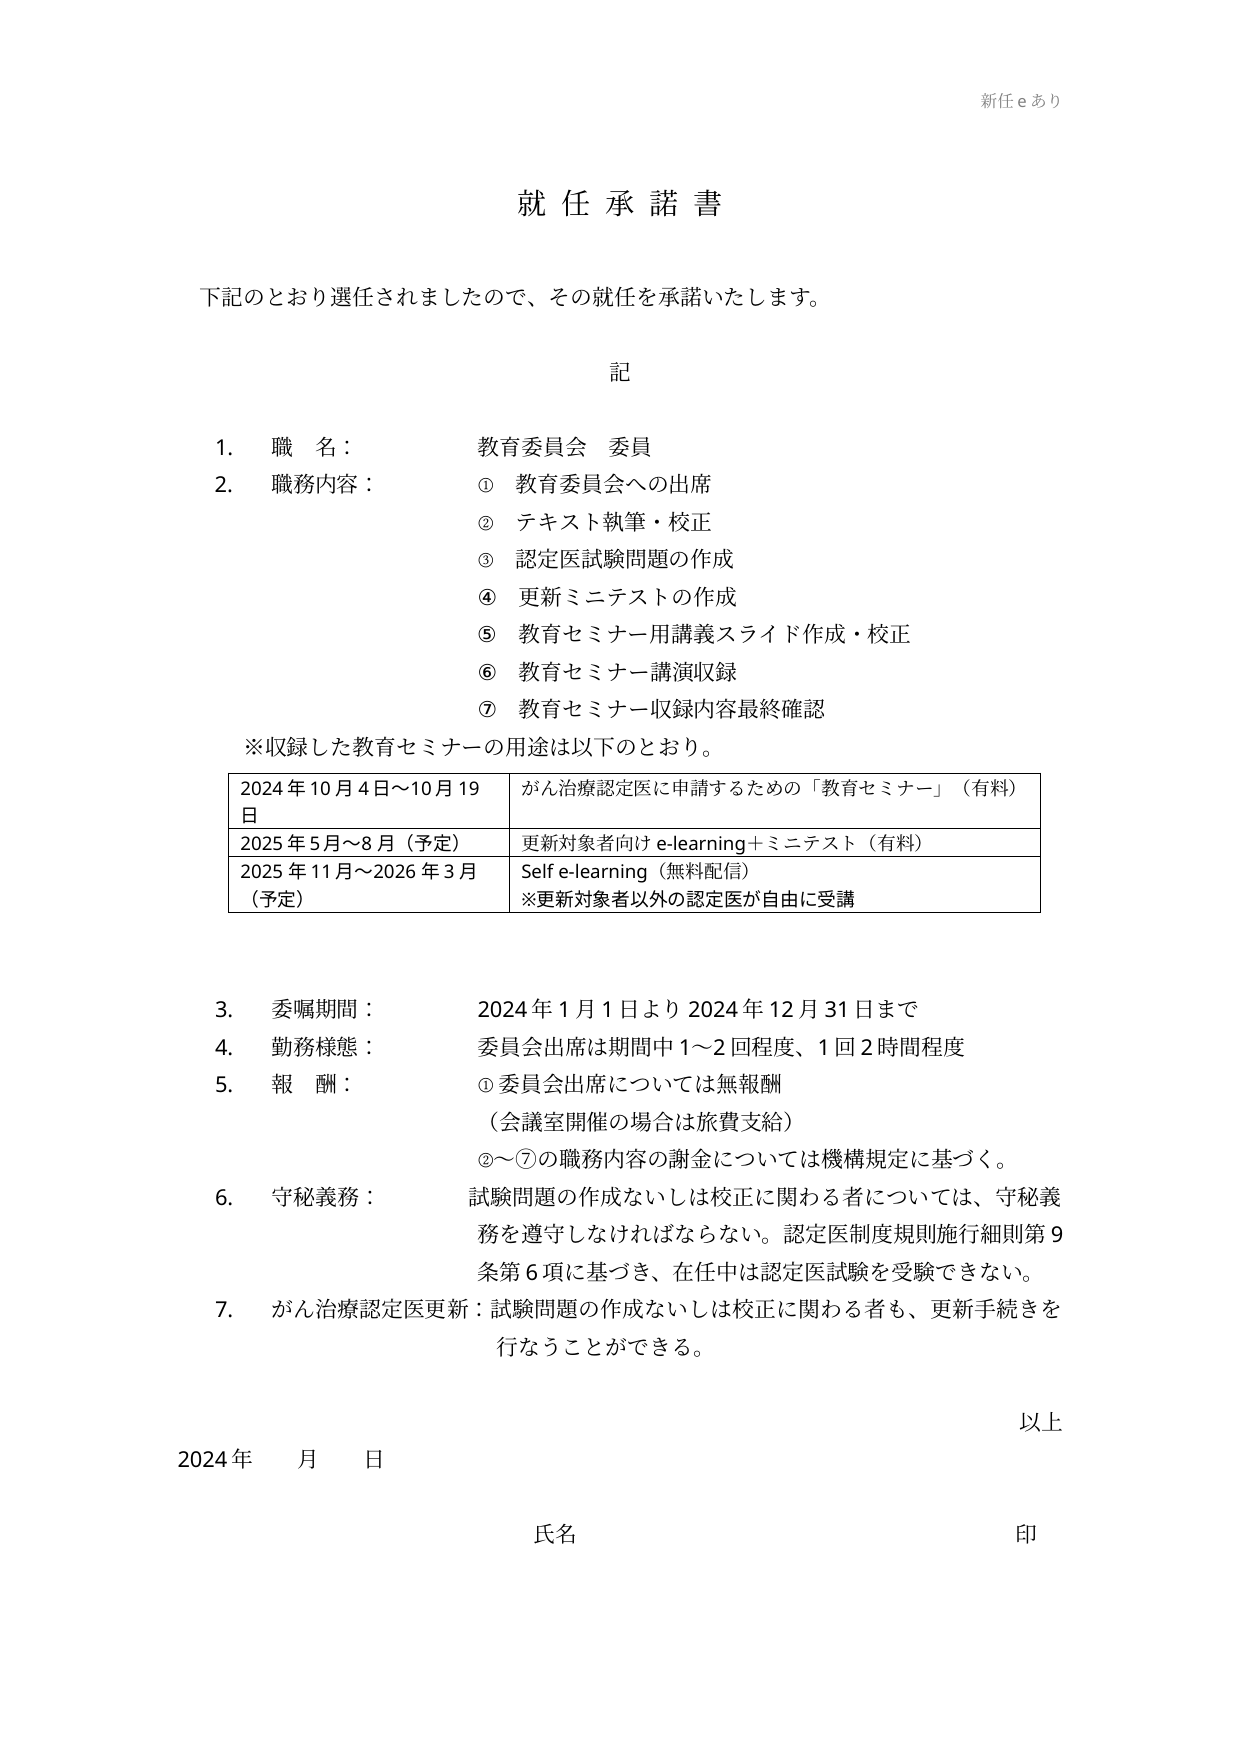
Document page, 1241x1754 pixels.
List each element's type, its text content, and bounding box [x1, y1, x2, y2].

text （会議室開催の場合は旅費支給） [221, 1102, 1063, 1139]
table_header がん治療認定医に申請するための「教育セミナー」（有料） [510, 774, 1040, 828]
subtitle 記 [177, 352, 1063, 389]
text 以上 [177, 1402, 1063, 1439]
text ⑤ 教育セミナー用講義スライド作成・校正 [214, 614, 1096, 652]
text ②～⑦の職務内容の謝金については機構規定に基づく。 [177, 1139, 1096, 1177]
table_cell 2025 年11月～2026 年3 月（予定） [229, 857, 509, 912]
text 就 任 承 諾 書 [177, 164, 1063, 239]
text ④ 更新ミニテストの作成 [214, 577, 1096, 614]
table_cell 更新対象者向けe-learning＋ミニテスト（有料） [510, 829, 1040, 856]
text 下記のとおり選任されましたので、その就任を承諾いたします。 [177, 277, 1063, 314]
list 守秘義務： 試験問題の作成ないしは校正に関わる者については、守秘義務を遵守しなければならない。認定医制度規則施行細則第9条第6項に基づき、在任中は認定医試験を受験できない。 [215, 1177, 1063, 1289]
table_header 2024年10 月4日～10月19日 [229, 774, 509, 828]
text ③ 認定医試験問題の作成 [214, 539, 1096, 577]
text ⑦ 教育セミナー収録内容最終確認 [472, 689, 1096, 727]
table_cell 2025年5月～8 月（予定） [229, 829, 509, 856]
list 職務内容： ① 教育委員会への出席 [214, 464, 1063, 502]
text ⑥ 教育セミナー講演収録 [214, 652, 1096, 689]
list 職 名： 教育委員会 委員 [215, 427, 1063, 464]
list 報 酬： ①委員会出席については無報酬 [215, 1064, 1063, 1102]
text ② テキスト執筆・校正 [214, 502, 1137, 539]
text 2024年 月 日 [177, 1439, 1063, 1477]
table_cell Self e-learning（無料配信） ※更新対象者以外の認定医が自由に受講 [510, 857, 1040, 912]
text 氏名 印 [177, 1514, 1063, 1552]
list 勤務様態： 委員会出席は期間中1～2回程度、1回2時間程度 [215, 1027, 1063, 1064]
list がん治療認定医更新：試験問題の作成ないしは校正に関わる者も、更新手続きを行なうことができる。 [215, 1289, 1063, 1364]
list 委嘱期間： 2024年1月1日より2024年12月31日まで [215, 989, 1063, 1027]
text ※収録した教育セミナーの用途は以下のとおり。 [177, 727, 1096, 764]
